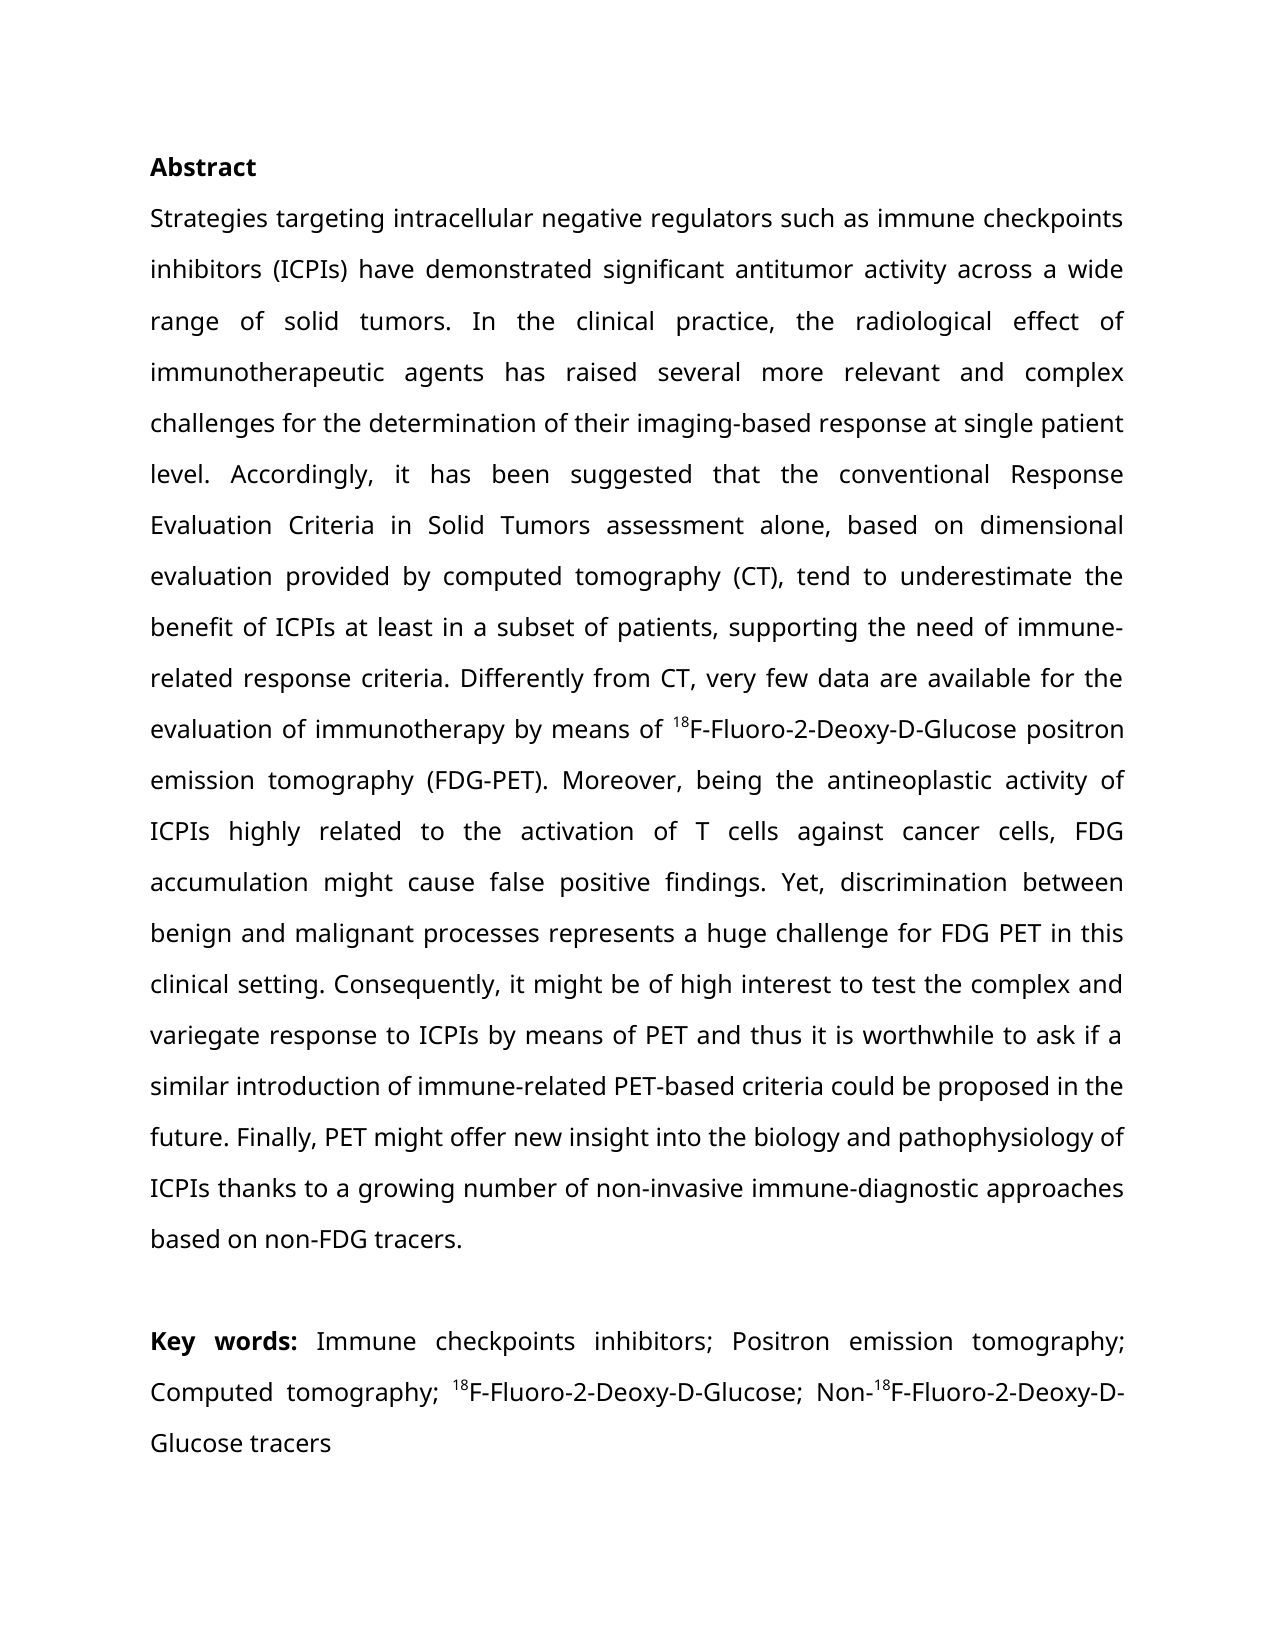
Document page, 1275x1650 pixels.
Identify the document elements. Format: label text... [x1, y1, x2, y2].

text Key words: Immune checkpoints inhibitors; Positron emission tomography; Computed tomography; 18F-Fluoro-2-Deoxy-D-Glucose; Non-18F-Fluoro-2-Deoxy-D-Glucose tracers [150, 1324, 1125, 1460]
text Strategies targeting intracellular negative regulators such as immune checkpoints inhibitors (ICPIs) have demonstrated significant antitumor activity across a wide range of solid tumors. In the clinical practice, the radiological effect of immunotherapeutic agents has raised several more relevant and complex challenges for the determination of their imaging-based response at single patient level. Accordingly, it has been suggested that the conventional Response Evaluation Criteria in Solid Tumors assessment alone, based on dimensional evaluation provided by computed tomography (CT), tend to underestimate the benefit of ICPIs at least in a subset of patients, supporting the need of immune-related response criteria. Differently from CT, very few data are available for the evaluation of immunotherapy by means of 18F-Fluoro-2-Deoxy-D-Glucose positron emission tomography (FDG-PET). Moreover, being the antineoplastic activity of ICPIs highly related to the activation of T cells against cancer cells, FDG accumulation might cause false positive findings. Yet, discrimination between benign and malignant processes represents a huge challenge for FDG PET in this clinical setting. Consequently, it might be of high interest to test the complex and variegate response to ICPIs by means of PET and thus it is worthwhile to ask if a similar introduction of immune-related PET-based criteria could be proposed in the future. Finally, PET might offer new insight into the biology and pathophysiology of ICPIs thanks to a growing number of non-invasive immune-diagnostic approaches based on non-FDG tracers. [150, 201, 1125, 1256]
text Abstract [150, 150, 1125, 184]
